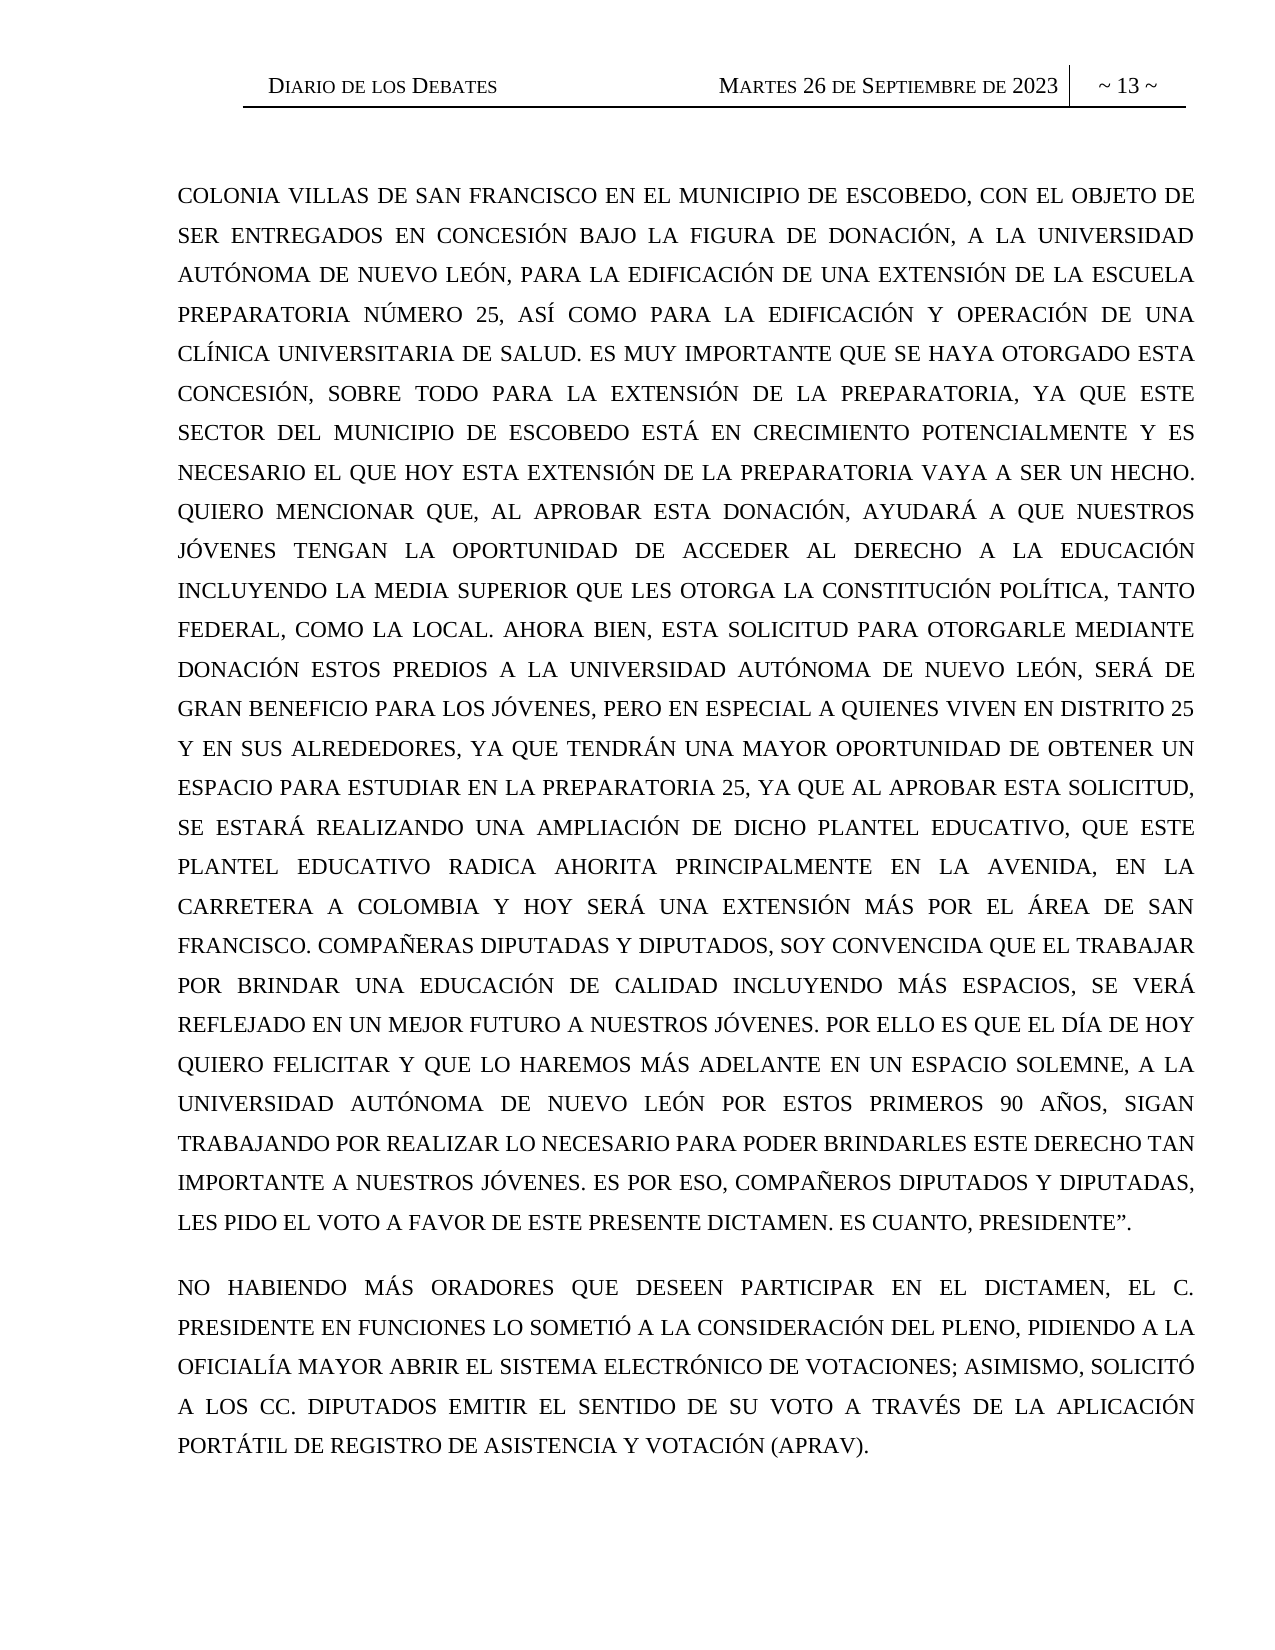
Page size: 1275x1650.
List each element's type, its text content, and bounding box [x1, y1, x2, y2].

text NO HABIENDO MÁS ORADORES QUE DESEEN PARTICIPAR EN EL DICTAMEN, EL C. PRESIDENTE EN FUNCIONES LO SOMETIÓ A LA CONSIDERACIÓN DEL PLENO, PIDIENDO A LA OFICIALÍA MAYOR ABRIR EL SISTEMA ELECTRÓNICO DE VOTACIONES; ASIMISMO, SOLICITÓ A LOS CC. DIPUTADOS EMITIR EL SENTIDO DE SU VOTO A TRAVÉS DE LA APLICACIÓN PORTÁTIL DE REGISTRO DE ASISTENCIA Y VOTACIÓN (APRAV). [177, 1274, 1196, 1459]
